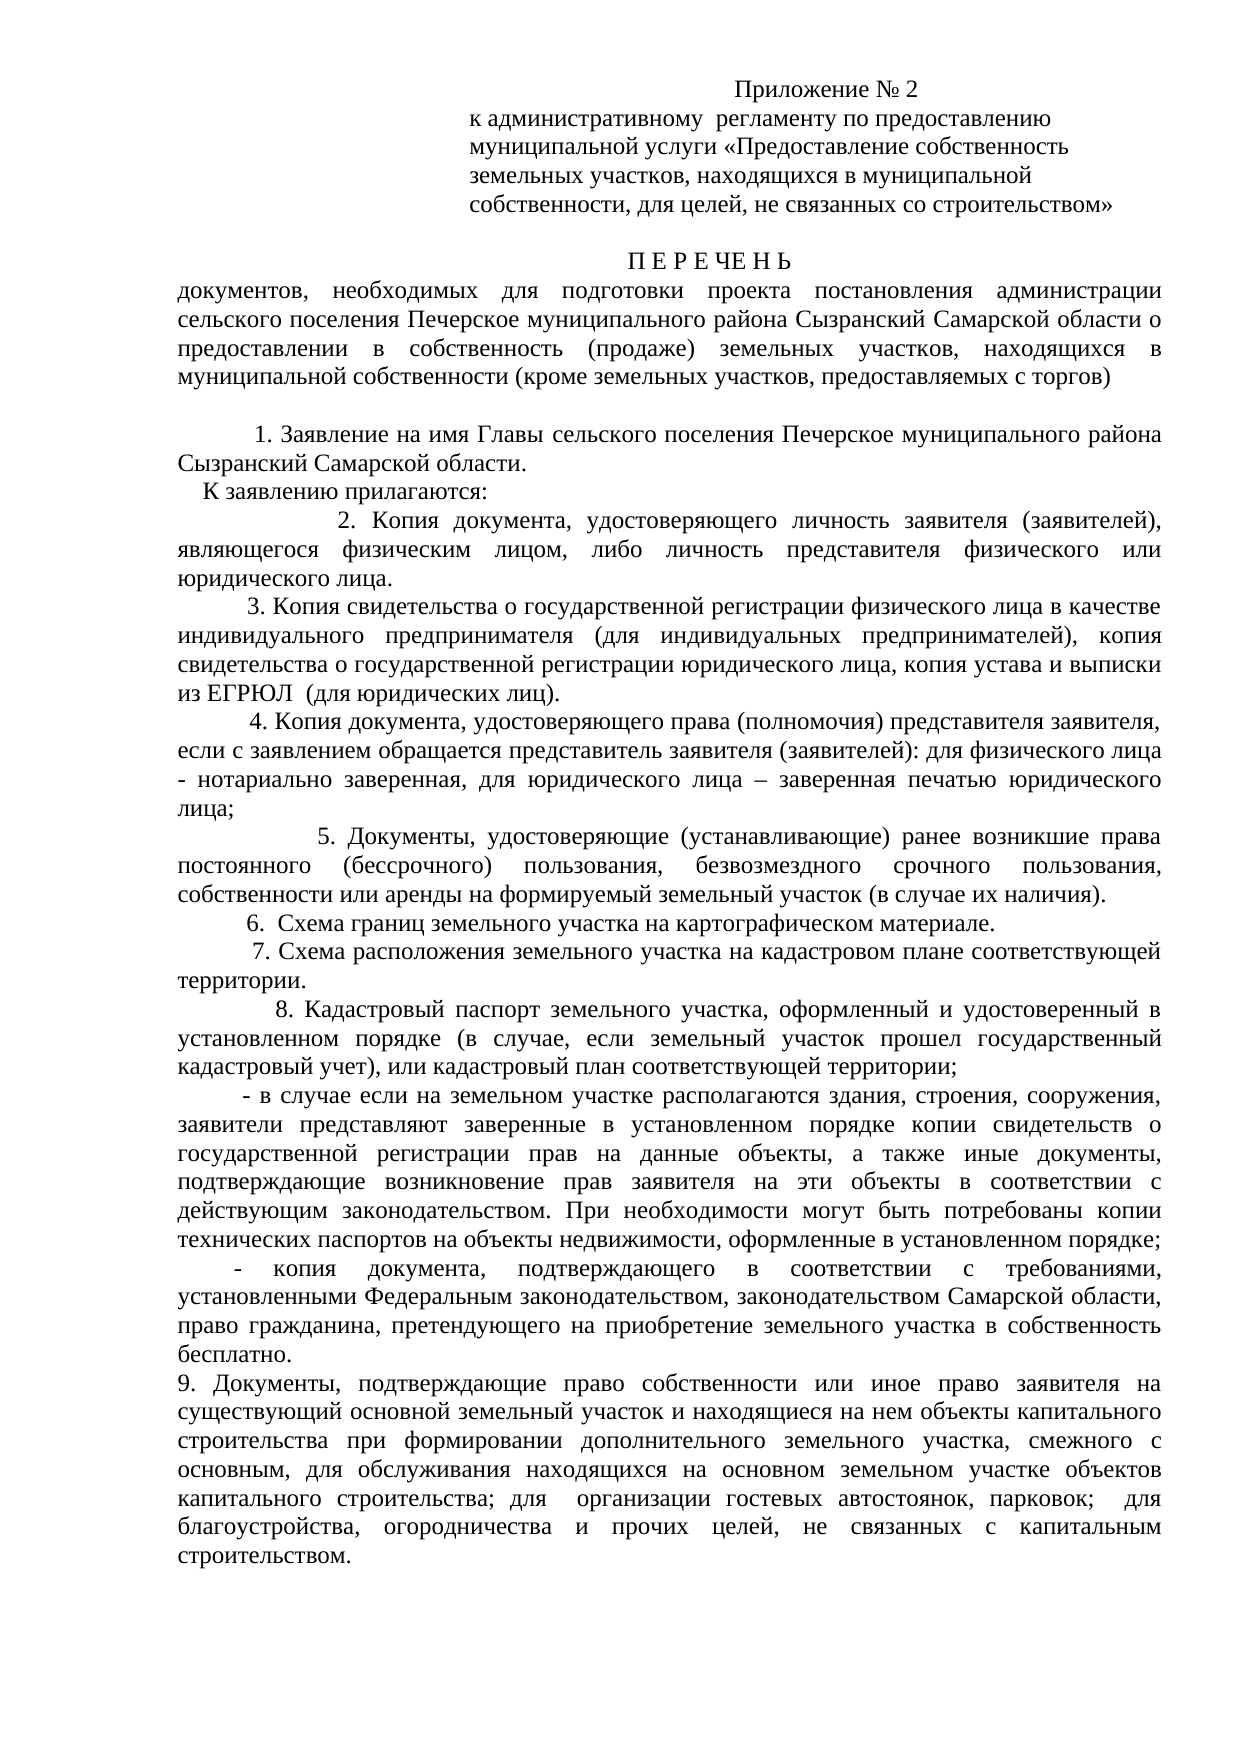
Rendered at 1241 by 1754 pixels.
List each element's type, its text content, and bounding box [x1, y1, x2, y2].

text Приложение № 2 [177, 74, 1162, 103]
text 7. Схема расположения земельного участка на кадастровом плане соответствующей территории. [177, 936, 1162, 994]
text 5. Документы, удостоверяющие (устанавливающие) ранее возникшие права постоянного (бессрочного) пользования, безвозмездного срочного пользования, собственности или аренды на формируемый земельный участок (в случае их наличия). [177, 821, 1162, 908]
text - копия документа, подтверждающего в соответствии с требованиями, установленными Федеральным законодательством, законодательством Самарской области, право гражданина, претендующего на приобретение земельного участка в собственность бесплатно. [177, 1253, 1162, 1368]
text документов, необходимых для подготовки проекта постановления администрации сельского поселения Печерское муниципального района Сызранский Самарской области о предоставлении в собственность (продаже) земельных участков, находящихся в муниципальной собственности (кроме земельных участков, предоставляемых с торгов) [177, 275, 1162, 390]
text 6. Схема границ земельного участка на картографическом материале. [177, 908, 1162, 936]
table_header к административному регламенту по предоставлению муниципальной услуги «Предоставление собственность земельных участков, находящихся в муниципальной собственности, для целей, не связанных со строительством» [458, 103, 1137, 246]
text 4. Копия документа, удостоверяющего права (полномочия) представителя заявителя, если с заявлением обращается представитель заявителя (заявителей): для физического лица - нотариально заверенная, для юридического лица – заверенная печатью юридического лица; [177, 706, 1162, 821]
text П Е Р Е ЧЕ Н Ь [177, 246, 1162, 275]
text К заявлению прилагаются: [177, 476, 1162, 505]
text 3. Копия свидетельства о государственной регистрации физического лица в качестве индивидуального предпринимателя (для индивидуальных предпринимателей), копия свидетельства о государственной регистрации юридического лица, копия устава и выписки из ЕГРЮЛ (для юридических лиц). [177, 591, 1162, 706]
text 8. Кадастровый паспорт земельного участка, оформленный и удостоверенный в установленном порядке (в случае, если земельный участок прошел государственный кадастровый учет), или кадастровый план соответствующей территории; [177, 994, 1162, 1080]
text 2. Копия документа, удостоверяющего личность заявителя (заявителей), являющегося физическим лицом, либо личность представителя физического или юридического лица. [177, 505, 1162, 591]
text 9. Документы, подтверждающие право собственности или иное право заявителя на существующий основной земельный участок и находящиеся на нем объекты капитального строительства при формировании дополнительного земельного участка, смежного с основным, для обслуживания находящихся на основном земельном участке объектов капитального строительства; для организации гостевых автостоянок, парковок; для благоустройства, огородничества и прочих целей, не связанных с капитальным строительством. [177, 1368, 1162, 1569]
text 1. Заявление на имя Главы сельского поселения Печерское муниципального района Сызранский Самарской области. [177, 419, 1162, 476]
text - в случае если на земельном участке располагаются здания, строения, сооружения, заявители представляют заверенные в установленном порядке копии свидетельств о государственной регистрации прав на данные объекты, а также иные документы, подтверждающие возникновение прав заявителя на эти объекты в соответствии с действующим законодательством. При необходимости могут быть потребованы копии технических паспортов на объекты недвижимости, оформленные в установленном порядке; [177, 1080, 1162, 1253]
